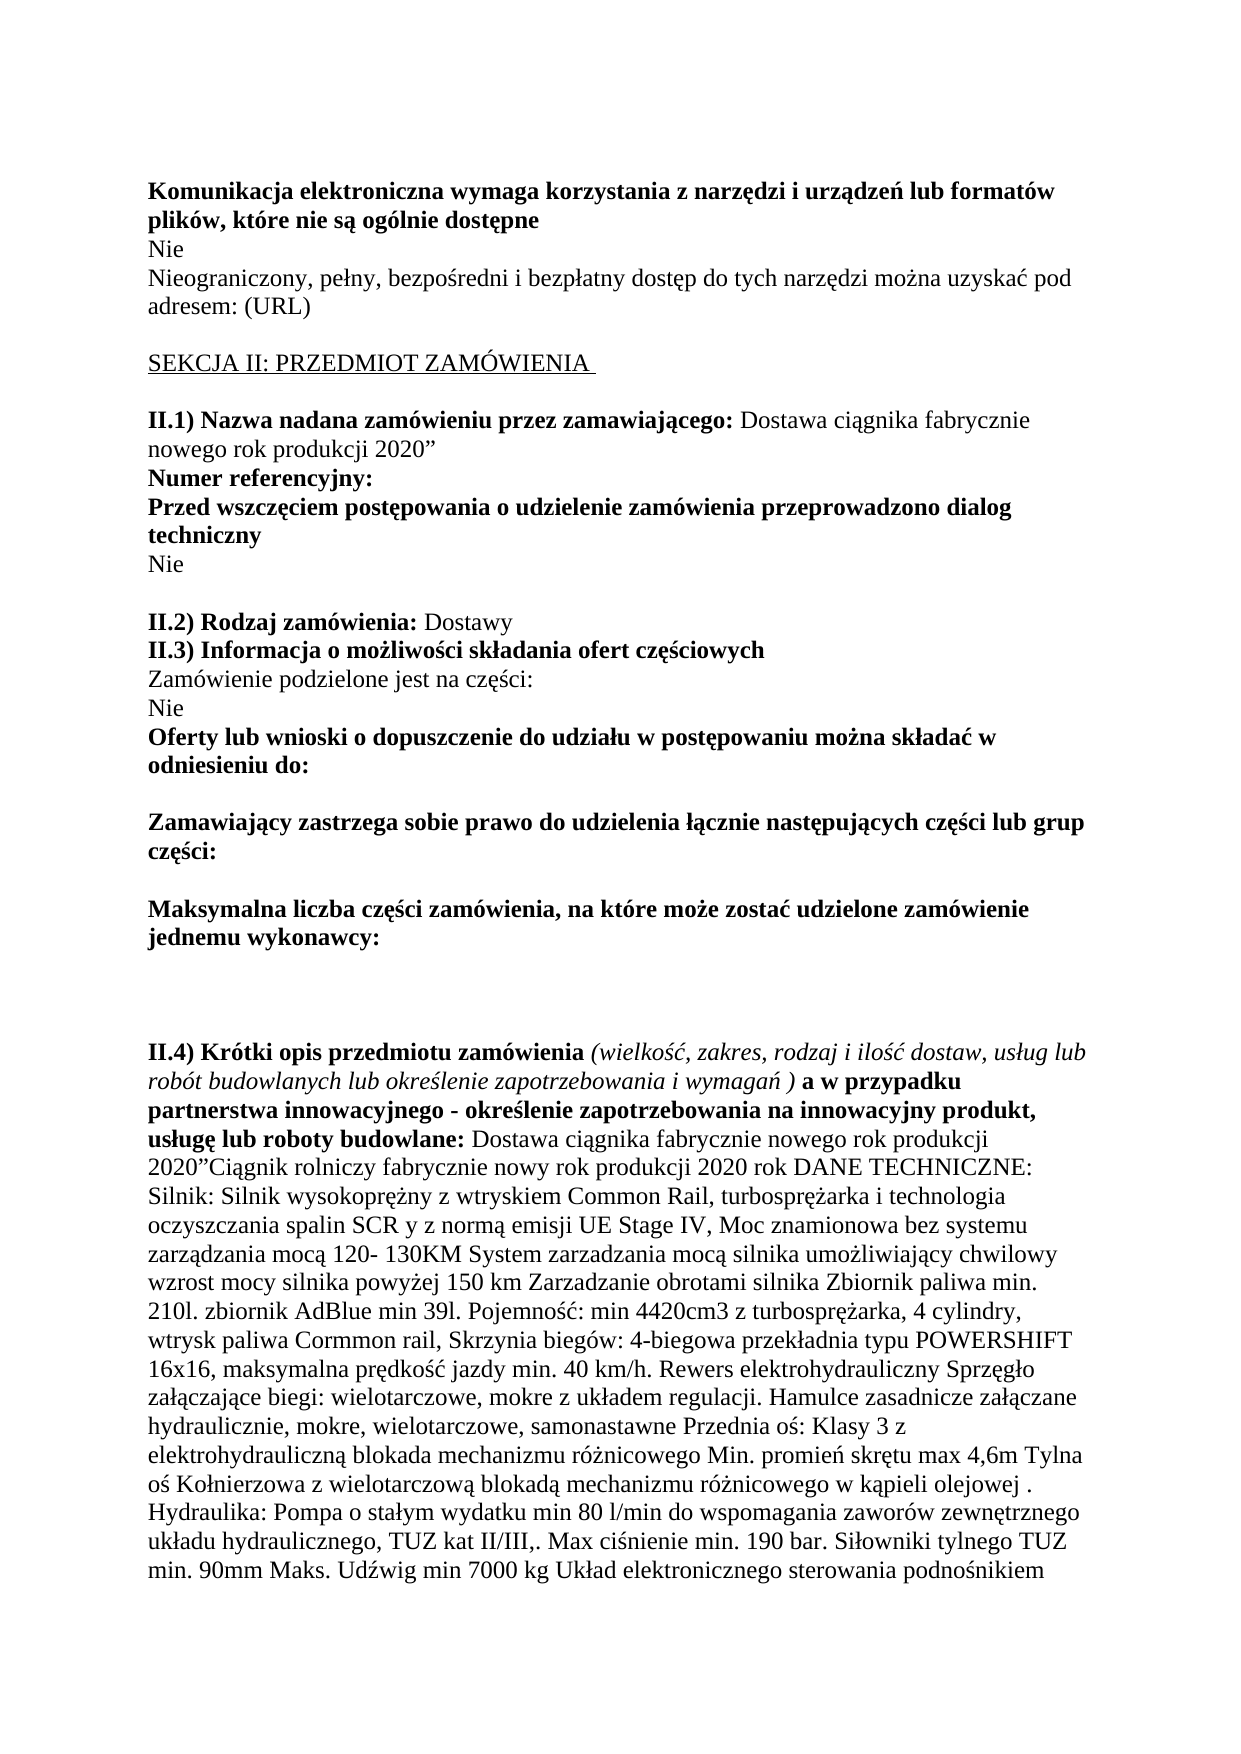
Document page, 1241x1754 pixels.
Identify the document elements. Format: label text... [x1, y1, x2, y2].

text Komunikacja elektroniczna wymaga korzystania z narzędzi i urządzeń lub formatów plików, które nie są ogólnie dostępne [148, 148, 1093, 234]
text II.2) Rodzaj zamówienia: Dostawy II.3) Informacja o możliwości składania ofert częściowych Zamówienie podzielone jest na części: [148, 578, 1093, 693]
text Nie Nieograniczony, pełny, bezpośredni i bezpłatny dostęp do tych narzędzi można uzyskać pod adresem: (URL) [148, 234, 1093, 348]
text SEKCJA II: PRZEDMIOT ZAMÓWIENIA [148, 348, 1093, 377]
text II.1) Nazwa nadana zamówieniu przez zamawiającego: Dostawa ciągnika fabrycznie nowego rok produkcji 2020” Numer referencyjny: Przed wszczęciem postępowania o udzielenie zamówienia przeprowadzono dialog techniczny [148, 377, 1093, 549]
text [148, 807, 1093, 1584]
text Nie [148, 549, 1093, 578]
text Nie Oferty lub wnioski o dopuszczenie do udziału w postępowaniu można składać w odniesieniu do: [148, 693, 1093, 807]
